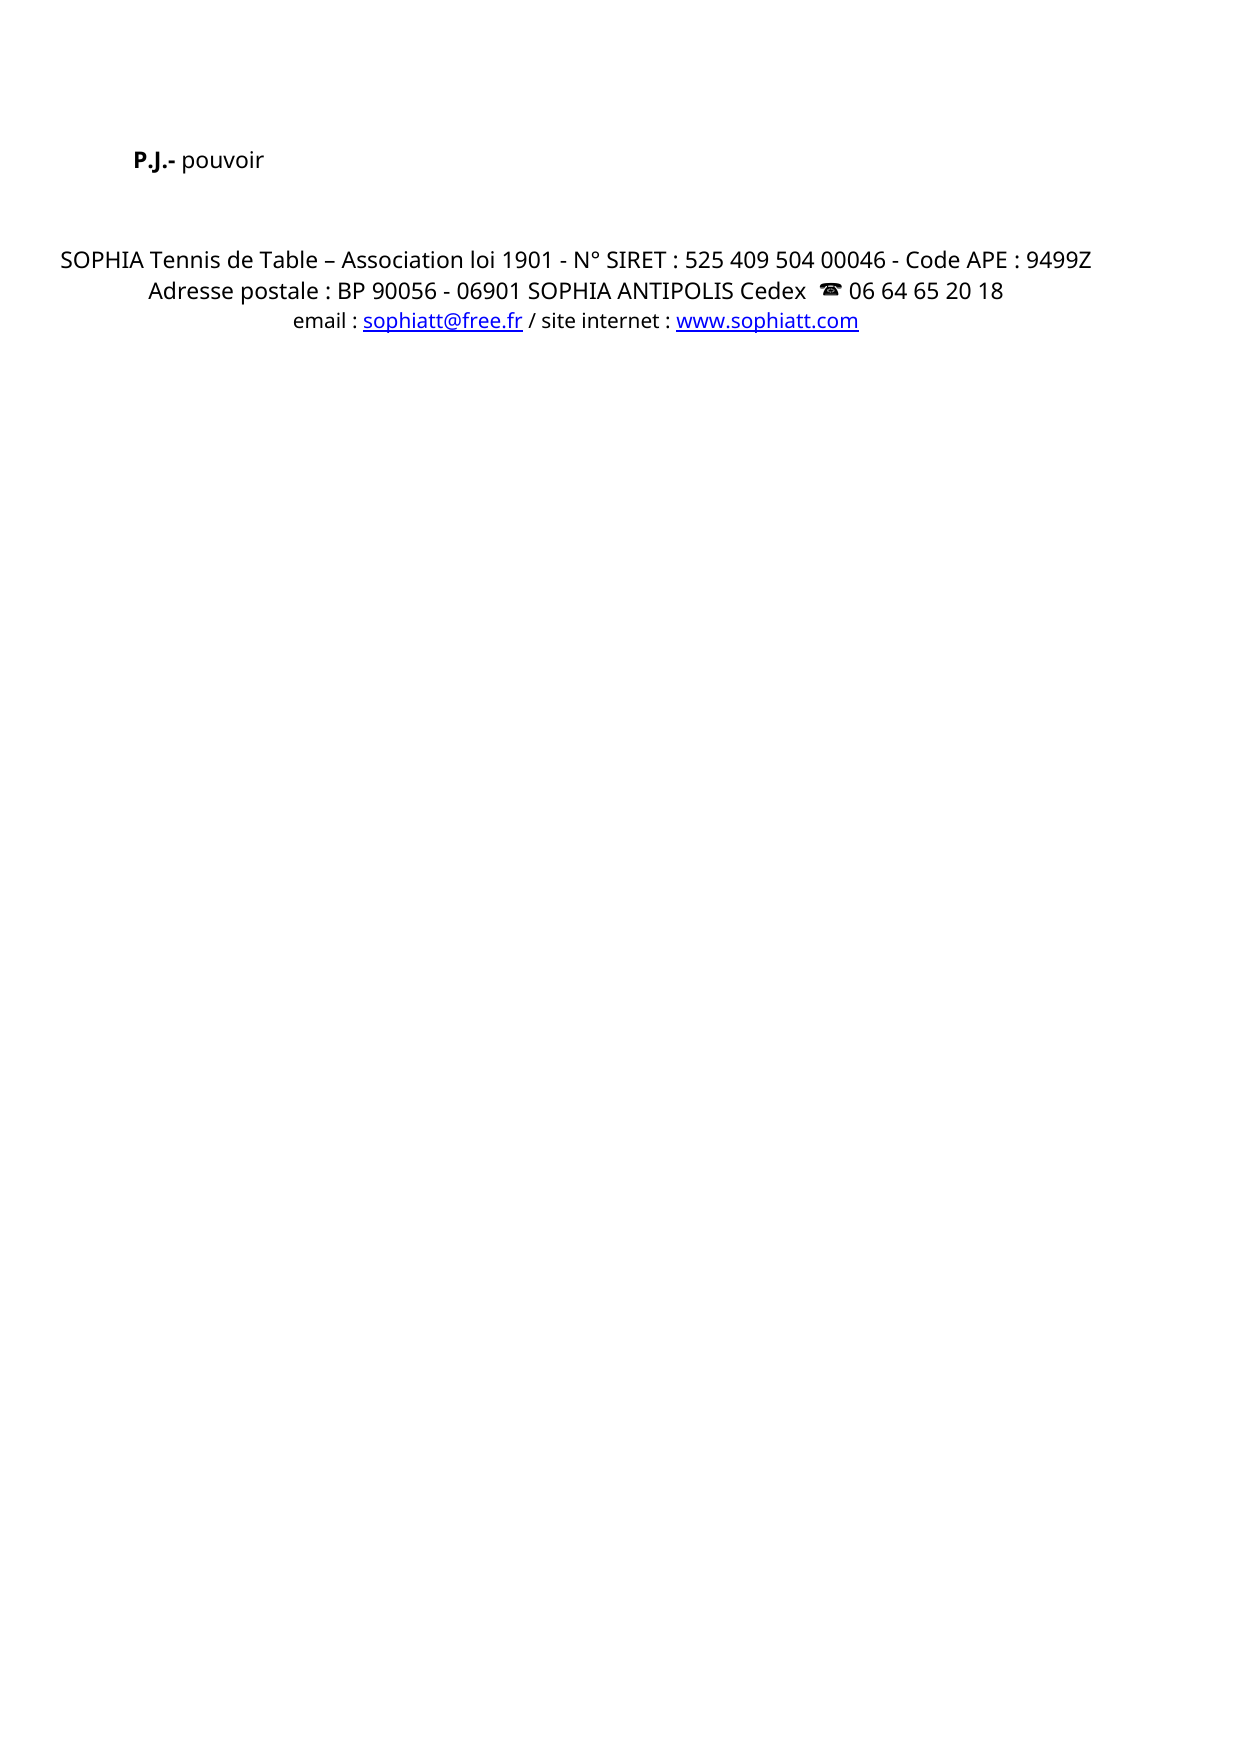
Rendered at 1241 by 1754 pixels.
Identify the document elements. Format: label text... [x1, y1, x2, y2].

text SOPHIA Tennis de Table – Association loi 1901 - N° SIRET : 525 409 504 00046 - Code APE : 9499Z [59, 244, 1092, 275]
text Adresse postale : BP 90056 - 06901 SOPHIA ANTIPOLIS Cedex 06 64 65 20 18 [59, 275, 1092, 306]
text P.J.- pouvoir [59, 144, 1092, 176]
text email : sophiatt@free.fr / site internet : www.sophiatt.com [59, 306, 1092, 334]
